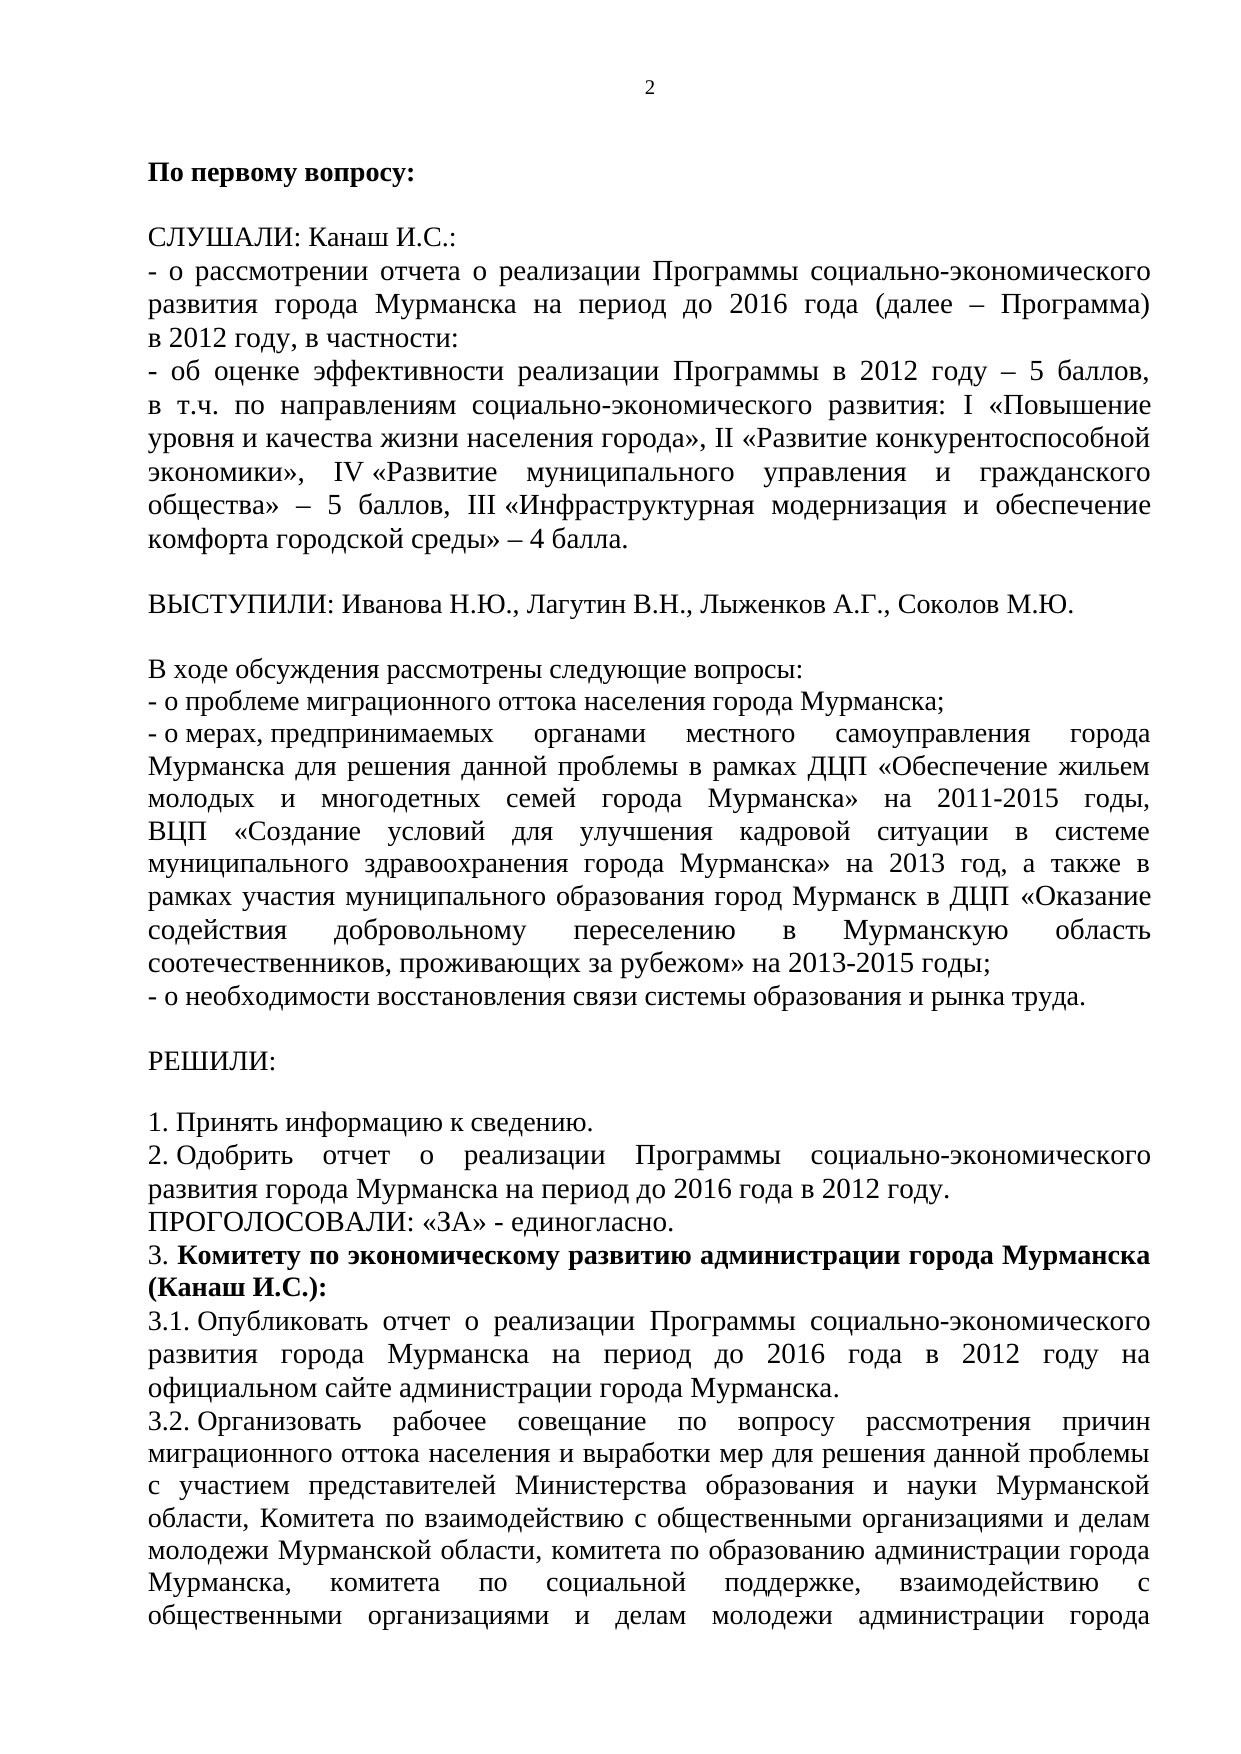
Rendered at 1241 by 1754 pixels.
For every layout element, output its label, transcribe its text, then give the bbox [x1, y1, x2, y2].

list СЛУШАЛИ: Канаш И.С.: [148, 220, 1152, 253]
list 2. Одобрить отчет о реализации Программы социально-экономического развития города Мурманска на период до 2016 года в 2012 году. [148, 1137, 1152, 1204]
list - об оценке эффективности реализации Программы в 2012 году – 5 баллов, в т.ч. по направлениям социально-экономического развития: I «Повышение уровня и качества жизни населения города», II «Развитие конкурентоспособной экономики», IV «Развитие муниципального управления и гражданского общества» – 5 баллов, III «Инфраструктурная модернизация и обеспечение комфорта городской среды» – 4 балла. [148, 353, 1152, 554]
list 1. Принять информацию к сведению. [148, 1105, 1152, 1137]
text - о необходимости восстановления связи системы образования и рынка труда. [148, 979, 1152, 1012]
text РЕШИЛИ: [148, 1044, 1152, 1076]
list 3.1. Опубликовать отчет о реализации Программы социально-экономического развития города Мурманска на период до 2016 года в 2012 году на официальном сайте администрации города Мурманска. [148, 1303, 1152, 1403]
text По первому вопросу: [148, 156, 1152, 188]
text - о мерах, предпринимаемых органами местного самоуправления города Мурманска для решения данной проблемы в рамках ДЦП «Обеспечение жильем молодых и многодетных семей города Мурманска» на 2011-2015 годы, ВЦП «Создание условий для улучшения кадровой ситуации в системе муниципального здравоохранения города Мурманска» на 2013 год, а также в рамках участия муниципального образования город Мурманск в ДЦП «Оказание содействия добровольному переселению в Мурманскую область соотечественников, проживающих за рубежом» на 2013-2015 годы; [148, 717, 1152, 979]
list ПРОГОЛОСОВАЛИ: «ЗА» - единогласно. [148, 1204, 1152, 1238]
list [148, 1403, 1152, 1630]
list 3. Комитету по экономическому развитию администрации города Мурманска (Канаш И.С.): [148, 1238, 1152, 1303]
text В ходе обсуждения рассмотрены следующие вопросы: [148, 652, 1152, 684]
list ВЫСТУПИЛИ: Иванова Н.Ю., Лагутин В.Н., Лыженков А.Г., Соколов М.Ю. [148, 587, 1152, 619]
list - о рассмотрении отчета о реализации Программы социально-экономического развития города Мурманска на период до 2016 года (далее – Программа) в 2012 году, в частности: [148, 253, 1152, 353]
text - о проблеме миграционного оттока населения города Мурманска; [148, 684, 1152, 717]
